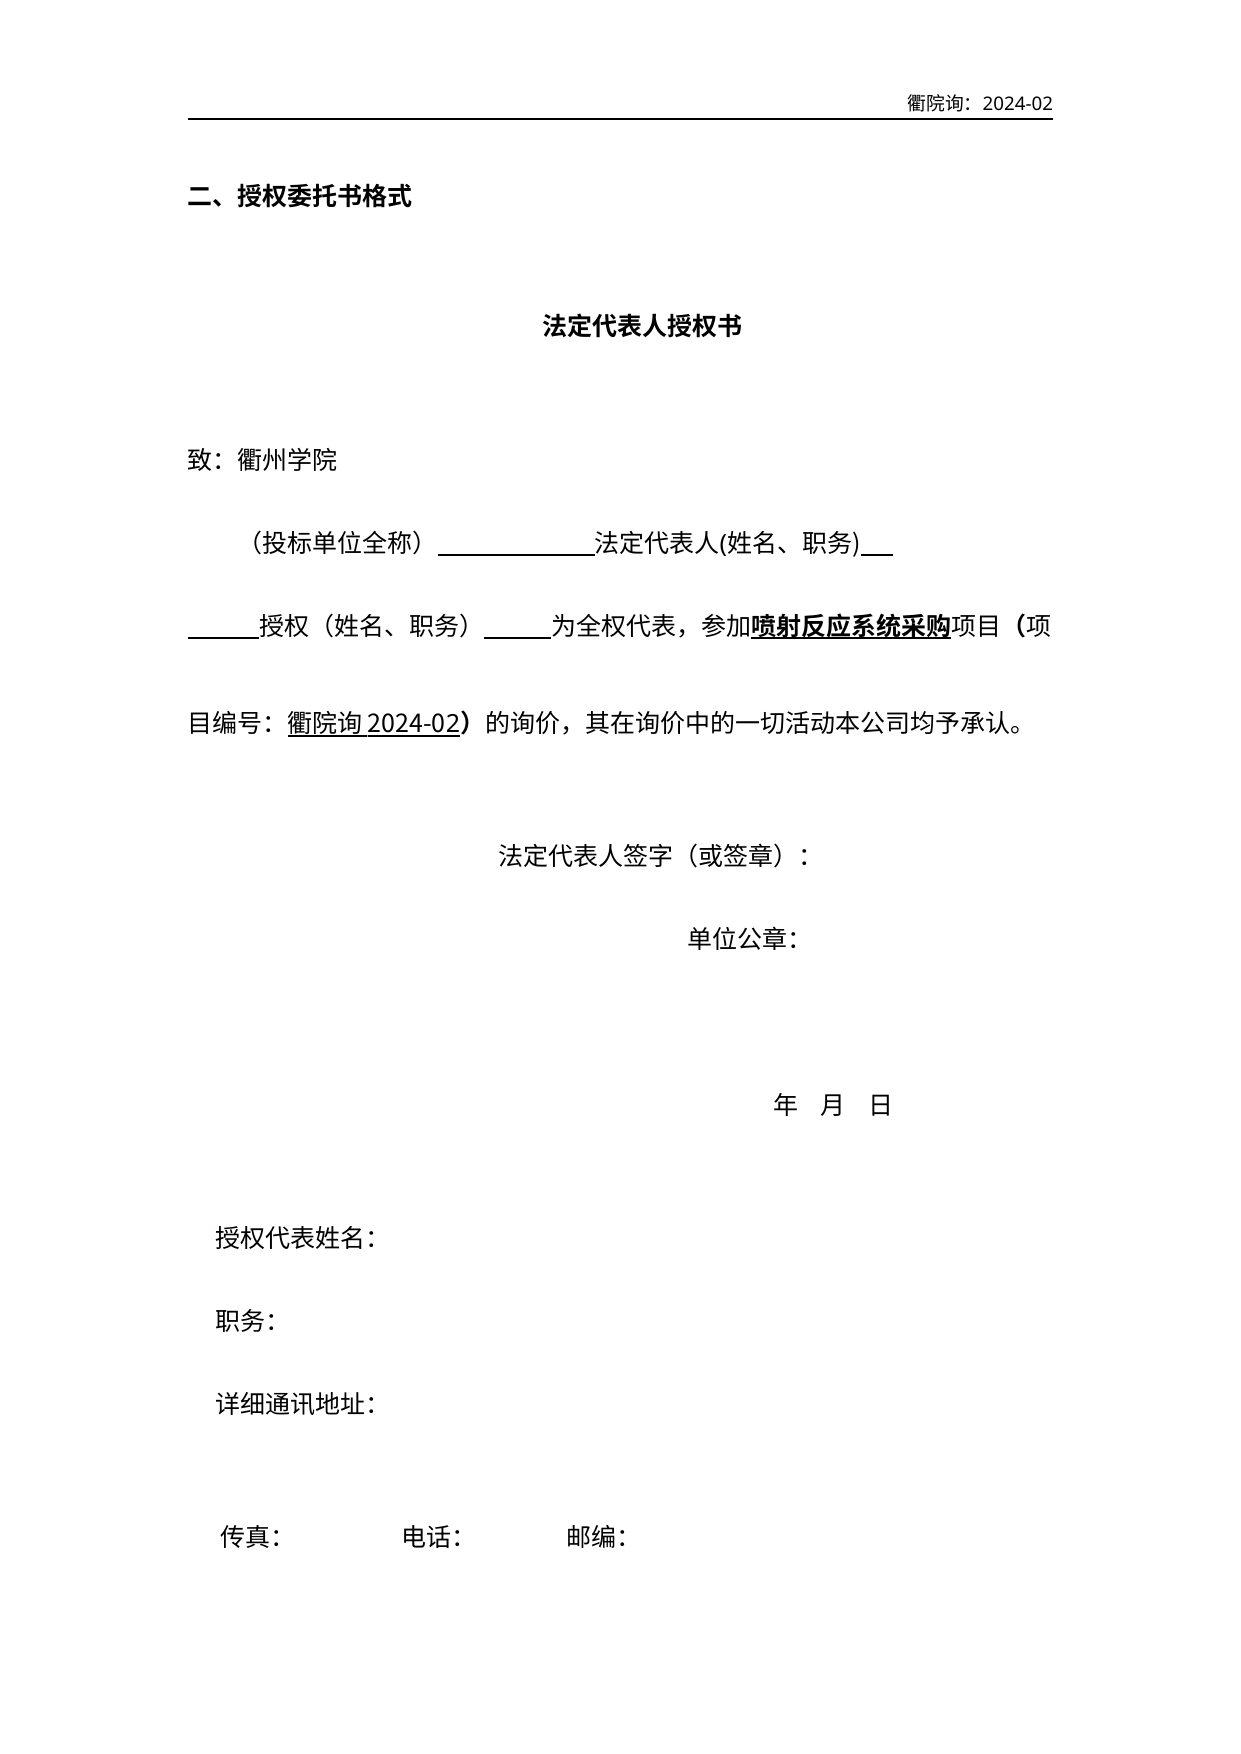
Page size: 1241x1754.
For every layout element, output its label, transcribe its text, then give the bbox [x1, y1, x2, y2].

text 法定代表人授权书 [187, 292, 1053, 357]
text 致：衢州学院 [187, 426, 1053, 491]
text 二、授权委托书格式 [187, 162, 1053, 227]
text 职务： [203, 1287, 1053, 1352]
text 授权代表姓名： [203, 1204, 1053, 1269]
text 单位公章： [187, 905, 1053, 970]
text 年 月 日 [203, 1071, 1053, 1136]
text （投标单位全称） 法定代表人(姓名、职务) [212, 509, 1053, 574]
text 授权（姓名、职务） 为全权代表，参加喷射反应系统采购项目（项目编号：衢院询2024-02）的询价，其在询价中的一切活动本公司均予承认。 [187, 592, 1053, 754]
text 详细通讯地址： [203, 1370, 1053, 1435]
text 传真： 电话： 邮编： [220, 1503, 1053, 1568]
text 法定代表人签字（或签章）： [203, 822, 1053, 887]
